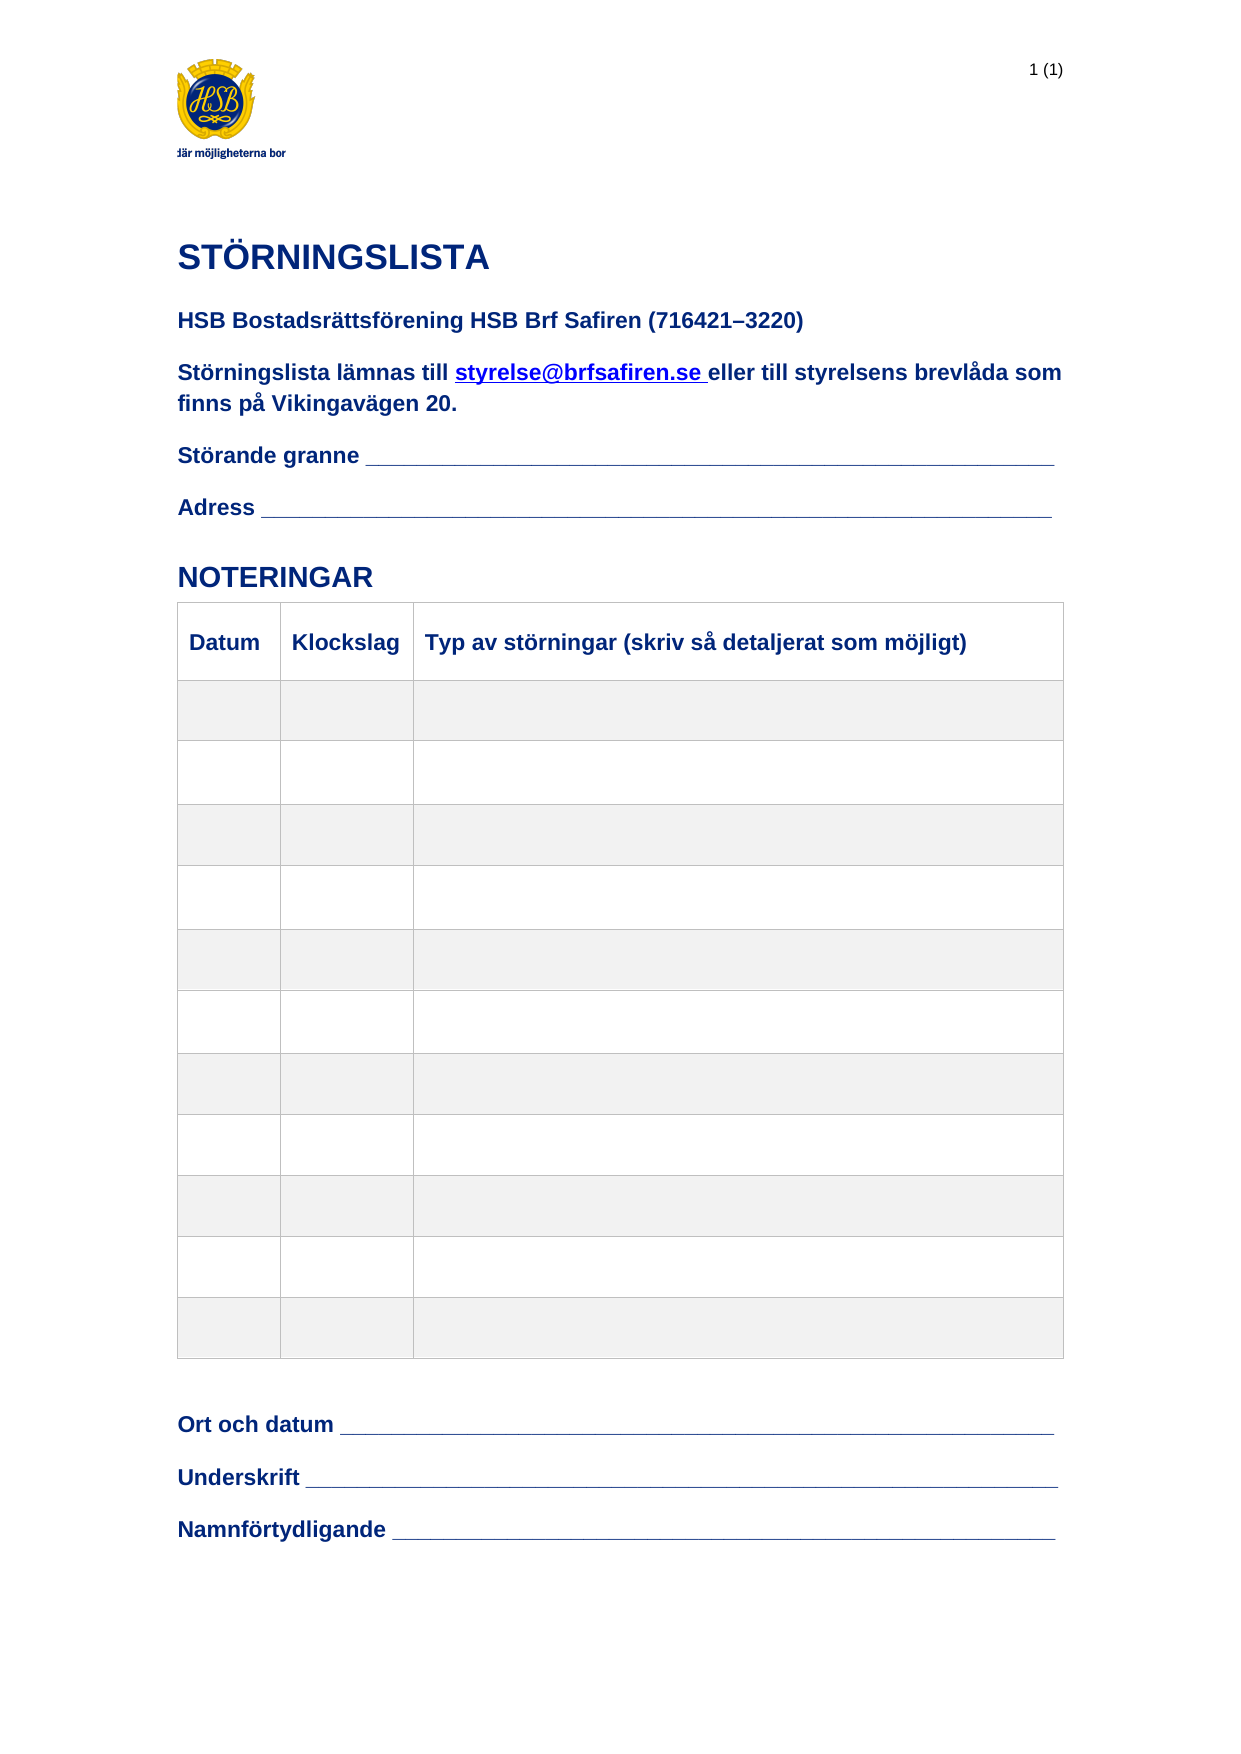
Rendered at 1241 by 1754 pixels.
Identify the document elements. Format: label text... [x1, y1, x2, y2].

table_cell [178, 805, 280, 865]
table_cell [414, 1115, 1063, 1175]
table_cell [281, 1115, 413, 1175]
table_cell [414, 805, 1063, 865]
subtitle Underskrift ___________________________________________________________ [177, 1458, 1063, 1490]
subtitle Adress ______________________________________________________________ [177, 489, 1063, 521]
table_cell [178, 741, 280, 804]
table_cell [281, 1237, 413, 1297]
subtitle Namnförtydligande ____________________________________________________ [177, 1511, 1063, 1542]
table_cell [281, 681, 413, 740]
table_cell [281, 1298, 413, 1357]
subtitle HSB Bostadsrättsförening HSB Brf Safiren (716421–3220) [177, 302, 1063, 333]
subtitle Störande granne ______________________________________________________ [177, 437, 1063, 469]
table_cell [178, 1298, 280, 1357]
table_cell [414, 1054, 1063, 1114]
table_cell [414, 741, 1063, 804]
table_header Datum [178, 603, 280, 679]
table_cell [281, 991, 413, 1053]
table_cell [281, 741, 413, 804]
subtitle Ort och datum ________________________________________________________ [177, 1406, 1063, 1438]
table_cell [414, 1298, 1063, 1357]
table_cell [414, 1176, 1063, 1236]
table_cell [178, 866, 280, 929]
table_cell [414, 930, 1063, 989]
subtitle noteringar [177, 558, 1063, 594]
table_cell [178, 681, 280, 740]
table_cell [281, 805, 413, 865]
table_cell [178, 991, 280, 1053]
table_header Klockslag [281, 603, 413, 679]
table_cell [178, 1176, 280, 1236]
table_cell [414, 866, 1063, 929]
table_cell [178, 930, 280, 989]
table_cell [414, 1237, 1063, 1297]
table_cell [414, 991, 1063, 1053]
subtitle Störningslista lämnas till styrelse@brfsafiren.se eller till styrelsens brevlåda som finns på Vikingavägen 20. [177, 354, 1063, 417]
table_cell [281, 1176, 413, 1236]
table_cell [281, 866, 413, 929]
table_header Typ av störningar (skriv så detaljerat som möjligt) [414, 603, 1063, 679]
table_cell [281, 930, 413, 989]
table_cell [281, 1054, 413, 1114]
subtitle störningslista [177, 236, 1063, 277]
picture [177, 59, 286, 159]
table_cell [178, 1237, 280, 1297]
table_cell [178, 1115, 280, 1175]
table_cell [178, 1054, 280, 1114]
table_cell [414, 681, 1063, 740]
